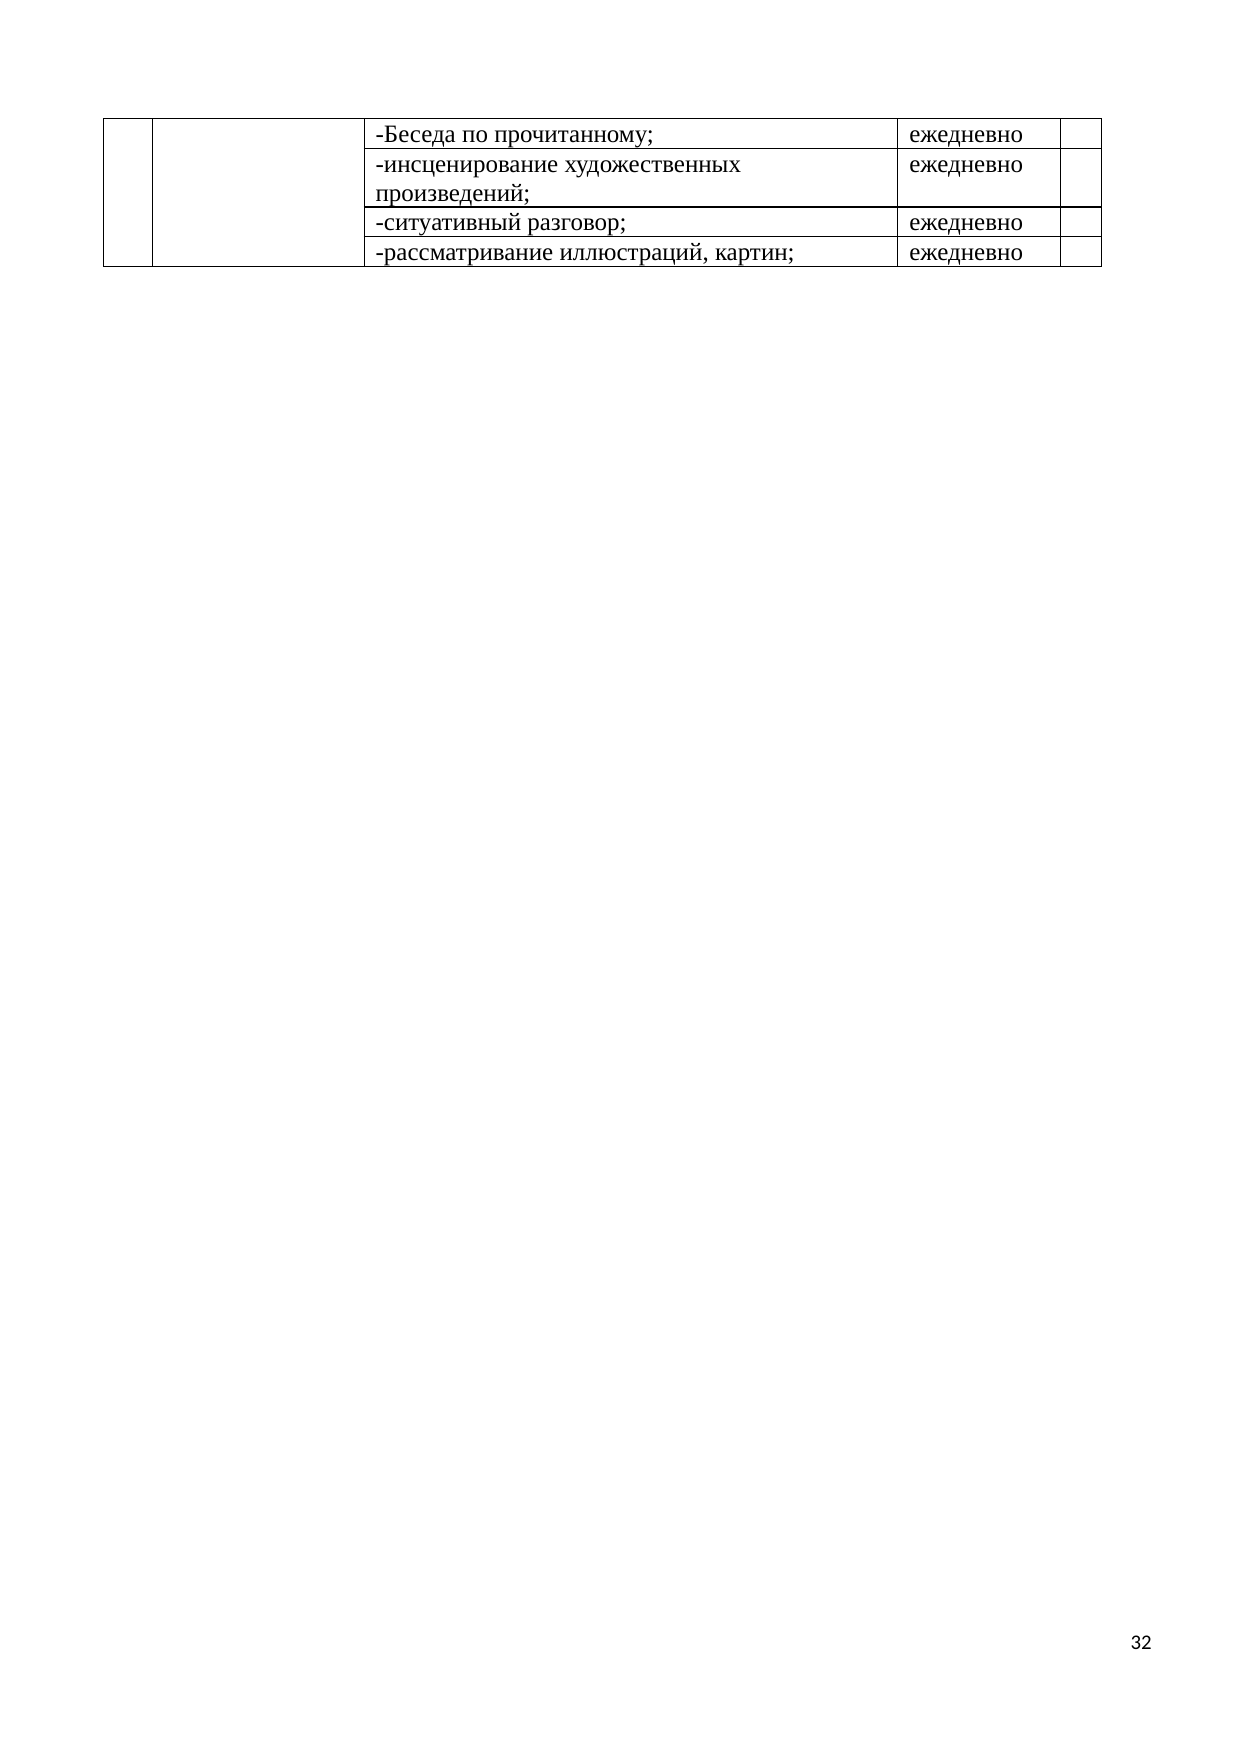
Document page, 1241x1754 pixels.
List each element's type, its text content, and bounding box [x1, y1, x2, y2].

table_cell ежедневно [898, 119, 1060, 148]
table_cell -инсценирование художественных произведений; [365, 149, 897, 206]
table_cell ежедневно [898, 149, 1060, 206]
table_cell -ситуативный разговор; [365, 208, 897, 236]
table_cell [1061, 208, 1101, 236]
table_cell ежедневно [898, 237, 1060, 266]
table_cell [1061, 237, 1101, 266]
table_cell [1061, 149, 1101, 206]
table_cell -Беседа по прочитанному; [365, 119, 897, 148]
table_cell -рассматривание иллюстраций, картин; [365, 237, 897, 266]
table_cell ежедневно [898, 208, 1060, 236]
table_cell [1061, 119, 1101, 148]
